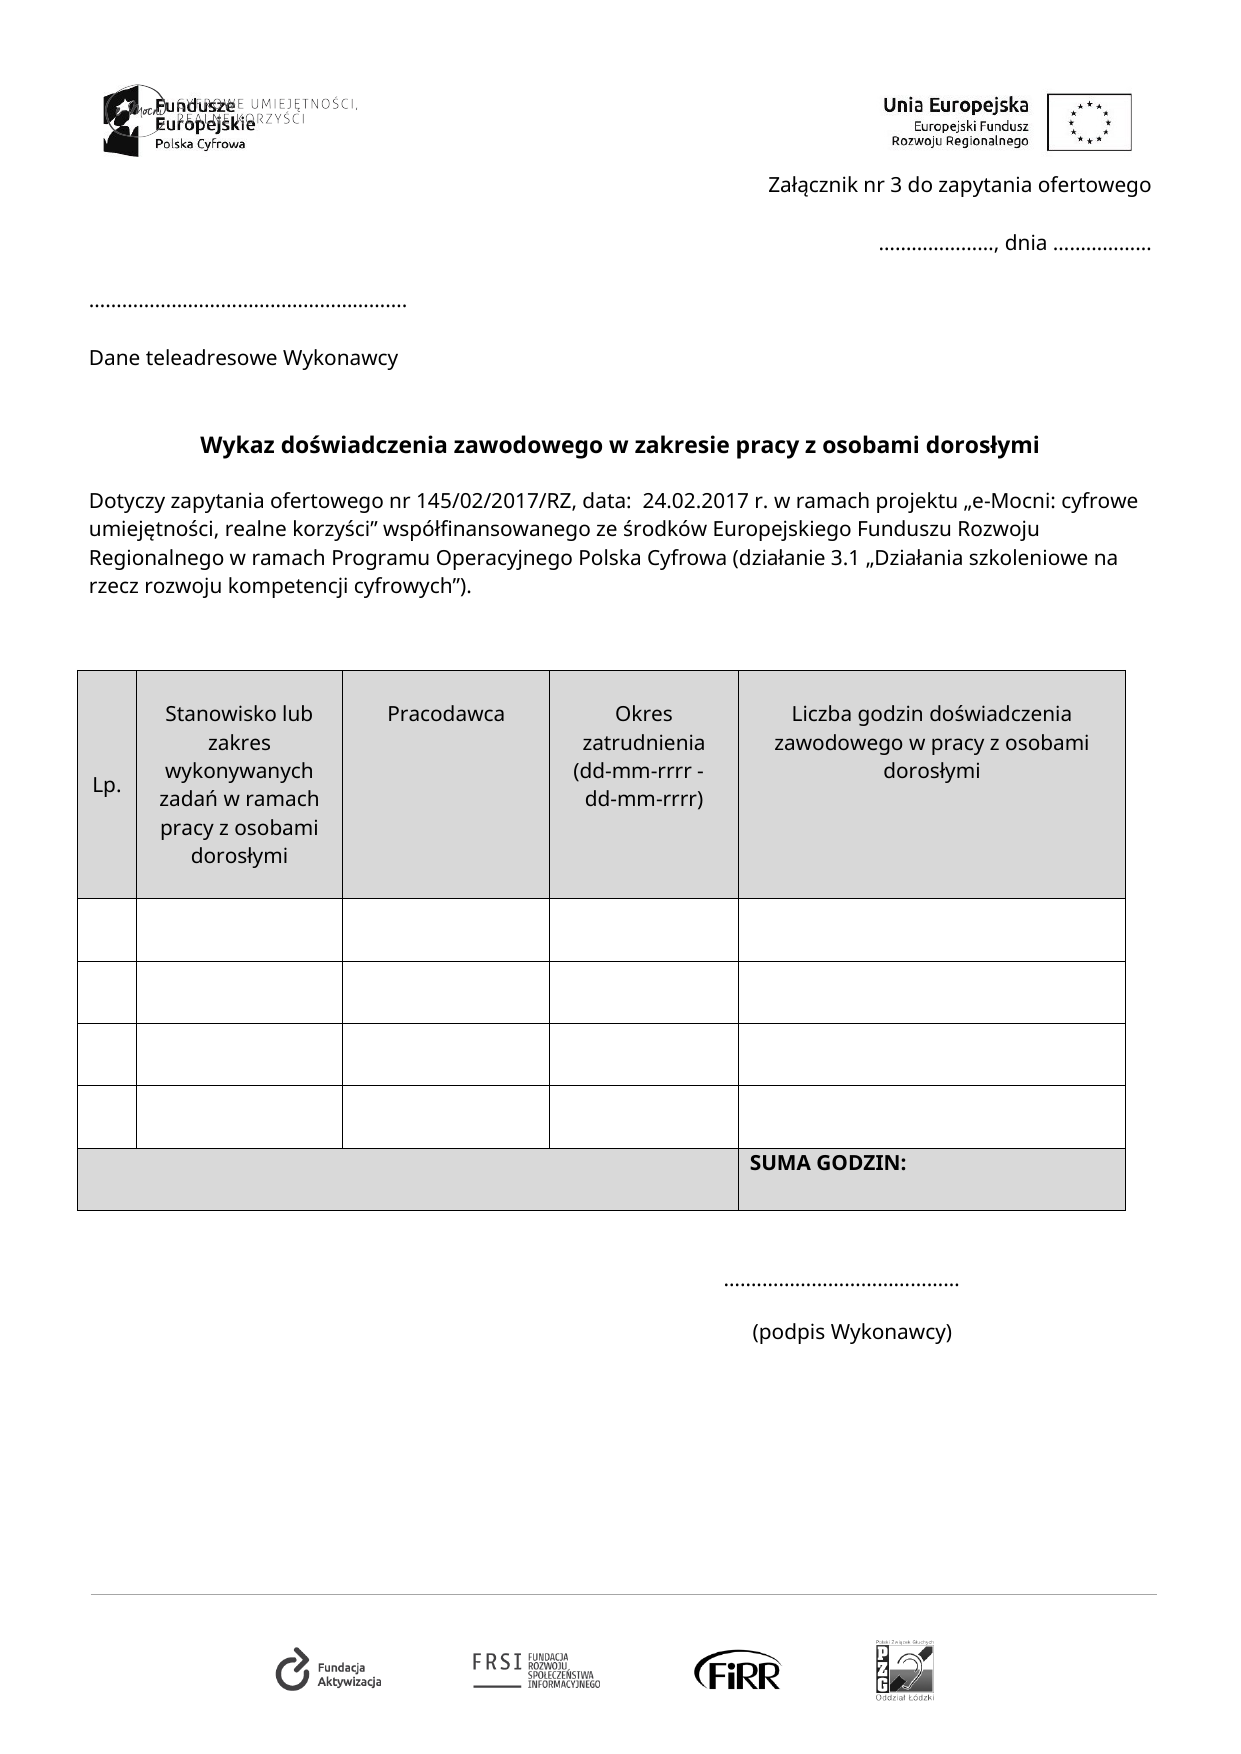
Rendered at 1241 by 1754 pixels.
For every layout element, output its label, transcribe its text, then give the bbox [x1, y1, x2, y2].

table_cell [343, 899, 549, 961]
table_cell [137, 1086, 342, 1147]
table_cell [78, 1086, 136, 1147]
picture [103, 81, 364, 102]
table_cell [78, 962, 136, 1023]
table_header Pracodawca [343, 671, 549, 898]
table_cell [343, 1024, 549, 1085]
table_cell [550, 899, 738, 961]
table_cell [343, 962, 549, 1023]
table_cell SUMA GODZIN: [739, 1149, 1125, 1210]
table_cell [739, 962, 1125, 1023]
table_header Okres zatrudnienia (dd-mm-rrrr - dd-mm-rrrr) [550, 671, 738, 898]
table_cell [78, 1149, 738, 1210]
table_cell [739, 1024, 1125, 1085]
text …………………………………………………. [89, 286, 1152, 314]
table_cell [137, 962, 342, 1023]
picture [194, 1625, 1018, 1719]
table_cell [343, 1086, 549, 1147]
table_cell [78, 899, 136, 961]
table_cell [550, 962, 738, 1023]
text Załącznik nr 3 do zapytania ofertowego [89, 102, 1152, 199]
table_cell [550, 1024, 738, 1085]
picture [841, 81, 1132, 102]
text Dane teleadresowe Wykonawcy [89, 343, 1152, 372]
table_header Liczba godzin doświadczenia zawodowego w pracy z osobami dorosłymi [739, 671, 1125, 898]
text (podpis Wykonawcy) [679, 1317, 1152, 1346]
table_cell [137, 1024, 342, 1085]
table_cell [550, 1086, 738, 1147]
text …………………, dnia ……………… [89, 228, 1152, 256]
table_cell [78, 1024, 136, 1085]
text …….……………………………… [457, 1264, 1152, 1292]
table_header Lp. [78, 671, 136, 898]
table_cell [739, 1086, 1125, 1147]
text Wykaz doświadczenia zawodowego w zakresie pracy z osobami dorosłymi [89, 429, 1152, 460]
table_header Stanowisko lub zakres wykonywanych zadań w ramach pracy z osobami dorosłymi [137, 671, 342, 898]
table_cell [137, 899, 342, 961]
table_cell [739, 899, 1125, 961]
text Dotyczy zapytania ofertowego nr 145/02/2017/RZ, data: 24.02.2017 r. w ramach projektu „e-Mocni: cyfrowe umiejętności, realne korzyści” współfinansowanego ze środków Europejskiego Funduszu Rozwoju Regionalnego w ramach Programu Operacyjnego Polska Cyfrowa (działanie 3.1 „Działania szkoleniowe na rzecz rozwoju kompetencji cyfrowych”). [89, 486, 1152, 600]
